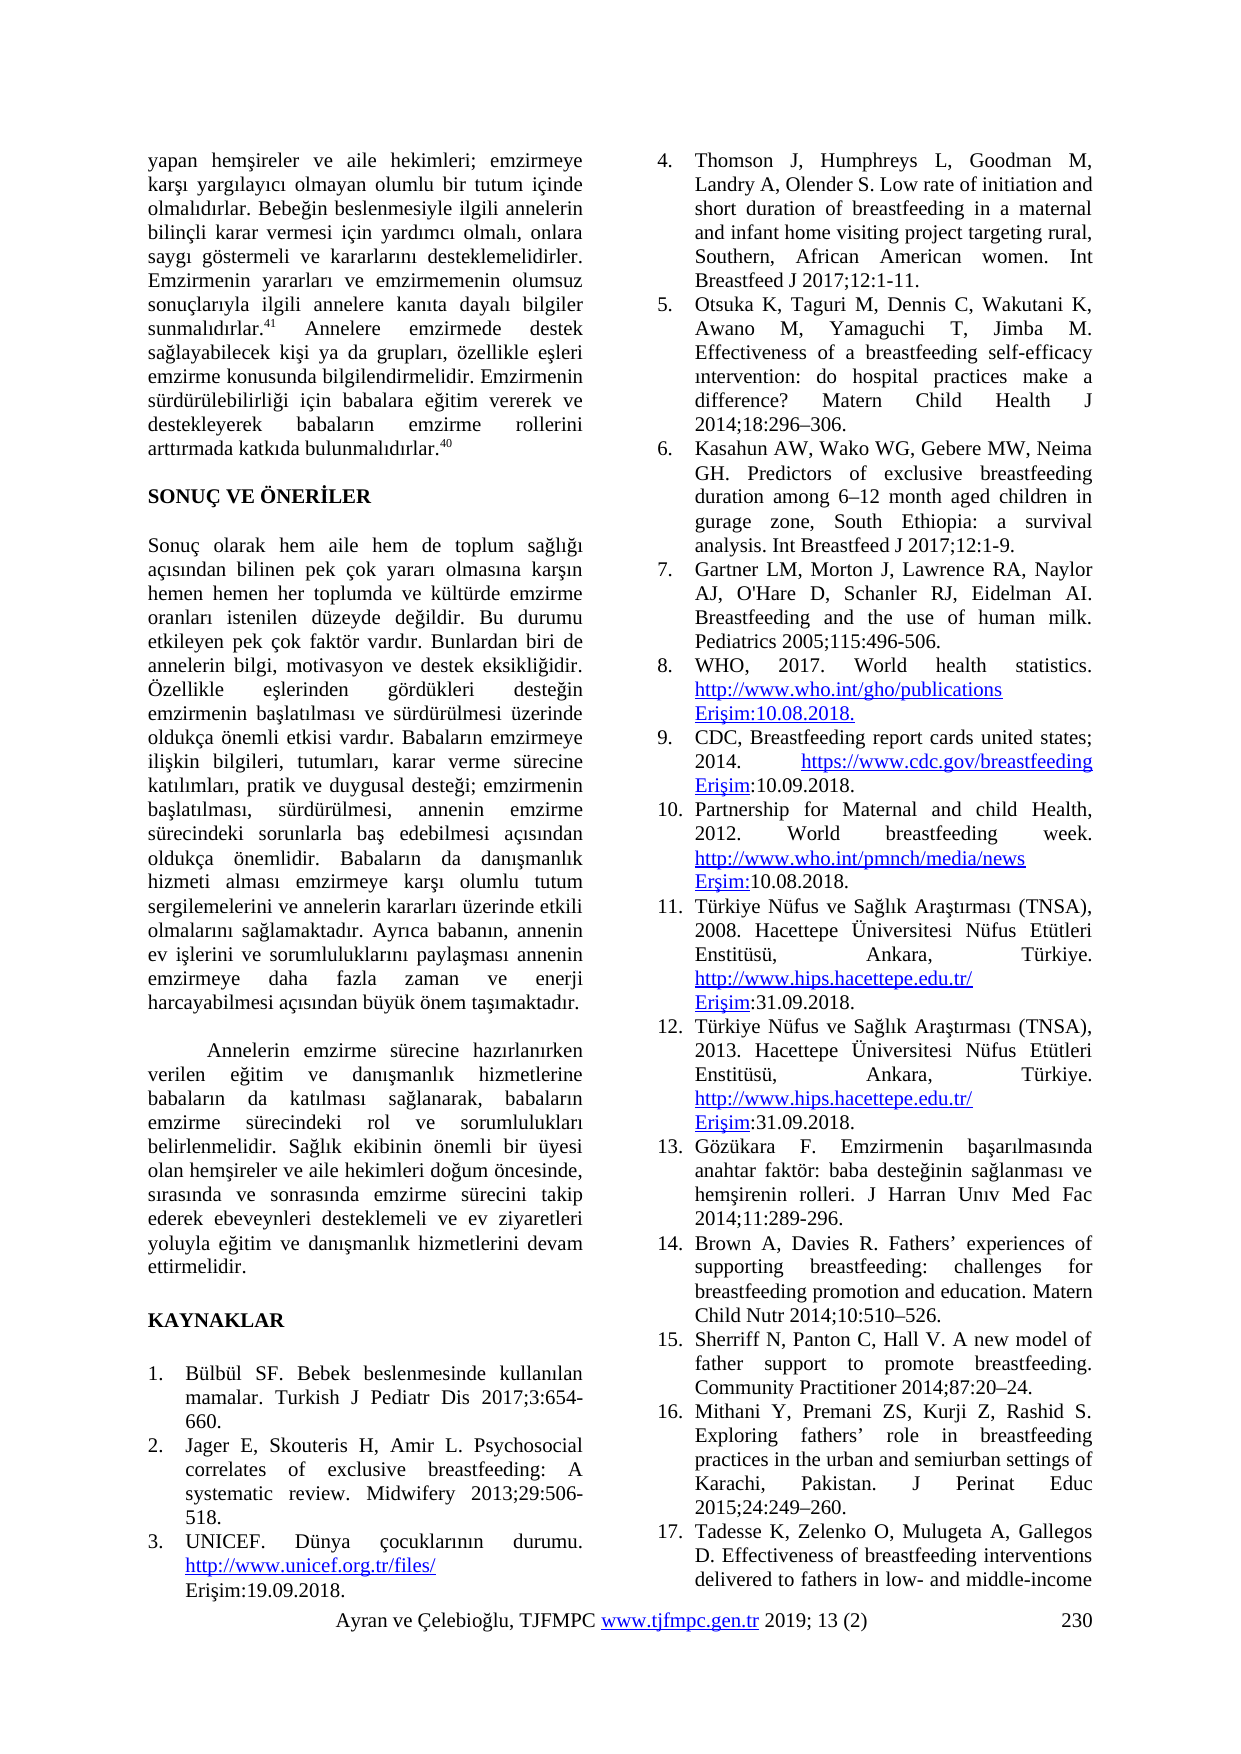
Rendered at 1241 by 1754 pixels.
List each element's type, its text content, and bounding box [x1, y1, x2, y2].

list Partnership for Maternal and child Health, 2012. World breastfeeding week. http://www.who.int/pmnch/media/news Erşim:10.08.2018. [657, 797, 1093, 893]
text Sonuç olarak hem aile hem de toplum sağlığı açısından bilinen pek çok yararı olmasına karşın hemen hemen her toplumda ve kültürde emzirme oranları istenilen düzeyde değildir. Bu durumu etkileyen pek çok faktör vardır. Bunlardan biri de annelerin bilgi, motivasyon ve destek eksikliğidir. Özellikle eşlerinden gördükleri desteğin emzirmenin başlatılması ve sürdürülmesi üzerinde oldukça önemli etkisi vardır. Babaların emzirmeye ilişkin bilgileri, tutumları, karar verme sürecine katılımları, pratik ve duygusal desteği; emzirmenin başlatılması, sürdürülmesi, annenin emzirme sürecindeki sorunlarla baş edebilmesi açısından oldukça önemlidir. Babaların da danışmanlık hizmeti alması emzirmeye karşı olumlu tutum sergilemelerini ve annelerin kararları üzerinde etkili olmalarını sağlamaktadır. Ayrıca babanın, annenin ev işlerini ve sorumluluklarını paylaşması annenin emzirmeye daha fazla zaman ve enerji harcayabilmesi açısından büyük önem taşımaktadır. [148, 533, 583, 1014]
list Otsuka K, Taguri M, Dennis C, Wakutani K, Awano M, Yamaguchi T, Jimba M. Effectiveness of a breastfeeding self-efficacy ıntervention: do hospital practices make a difference? Matern Child Health J 2014;18:296–306. [657, 292, 1093, 436]
list WHO, 2017. World health statistics. http://www.who.int/gho/publications Erişim:10.08.2018. [657, 653, 1093, 725]
list Gartner LM, Morton J, Lawrence RA, Naylor AJ, O'Hare D, Schanler RJ, Eidelman AI. Breastfeeding and the use of human milk. Pediatrics 2005;115:496-506. [657, 557, 1093, 653]
list CDC, Breastfeeding report cards united states; 2014. https://www.cdc.gov/breastfeeding Erişim:10.09.2018. [657, 725, 1093, 797]
list Gözükara F. Emzirmenin başarılmasında anahtar faktör: baba desteğinin sağlanması ve hemşirenin rolleri. J Harran Unıv Med Fac 2014;11:289-296. [657, 1134, 1093, 1230]
text SONUÇ VE ÖNERİLER [148, 484, 583, 508]
list Kasahun AW, Wako WG, Gebere MW, Neima GH. Predictors of exclusive breastfeeding duration among 6–12 month aged children in gurage zone, South Ethiopia: a survival analysis. Int Breastfeed J 2017;12:1-9. [657, 436, 1093, 557]
text KAYNAKLAR [148, 1308, 583, 1332]
list Thomson J, Humphreys L, Goodman M, Landry A, Olender S. Low rate of initiation and short duration of breastfeeding in a maternal and infant home visiting project targeting rural, Southern, African American women. Int Breastfeed J 2017;12:1-11. [657, 148, 1093, 292]
list Türkiye Nüfus ve Sağlık Araştırması (TNSA), 2008. Hacettepe Üniversitesi Nüfus Etütleri Enstitüsü, Ankara, Türkiye. http://www.hips.hacettepe.edu.tr/ Erişim:31.09.2018. [657, 893, 1093, 1014]
list Jager E, Skouteris H, Amir L. Psychosocial correlates of exclusive breastfeeding: A systematic review. Midwifery 2013;29:506-518. [148, 1433, 583, 1529]
list Bülbül SF. Bebek beslenmesinde kullanılan mamalar. Turkish J Pediatr Dis 2017;3:654-660. [148, 1361, 583, 1433]
list Türkiye Nüfus ve Sağlık Araştırması (TNSA), 2013. Hacettepe Üniversitesi Nüfus Etütleri Enstitüsü, Ankara, Türkiye. http://www.hips.hacettepe.edu.tr/ Erişim:31.09.2018. [657, 1014, 1093, 1134]
list Brown A, Davies R. Fathers’ experiences of supporting breastfeeding: challenges for breastfeeding promotion and education. Matern Child Nutr 2014;10:510–526. [657, 1230, 1093, 1327]
list Sherriff N, Panton C, Hall V. A new model of father support to promote breastfeeding. Community Practitioner 2014;87:20–24. [657, 1327, 1093, 1399]
list UNICEF. Dünya çocuklarının durumu. http://www.unicef.org.tr/files/ Erişim:19.09.2018. [148, 1529, 583, 1602]
text Annelerin emzirme sürecine hazırlanırken verilen eğitim ve danışmanlık hizmetlerine babaların da katılması sağlanarak, babaların emzirme sürecindeki rol ve sorumlulukları belirlenmelidir. Sağlık ekibinin önemli bir üyesi olan hemşireler ve aile hekimleri doğum öncesinde, sırasında ve sonrasında emzirme sürecini takip ederek ebeveynleri desteklemeli ve ev ziyaretleri yoluyla eğitim ve danışmanlık hizmetlerini devam ettirmelidir. [148, 1038, 583, 1278]
list Mithani Y, Premani ZS, Kurji Z, Rashid S. Exploring fathers’ role in breastfeeding practices in the urban and semiurban settings of Karachi, Pakistan. J Perinat Educ 2015;24:249–260. [657, 1399, 1093, 1519]
